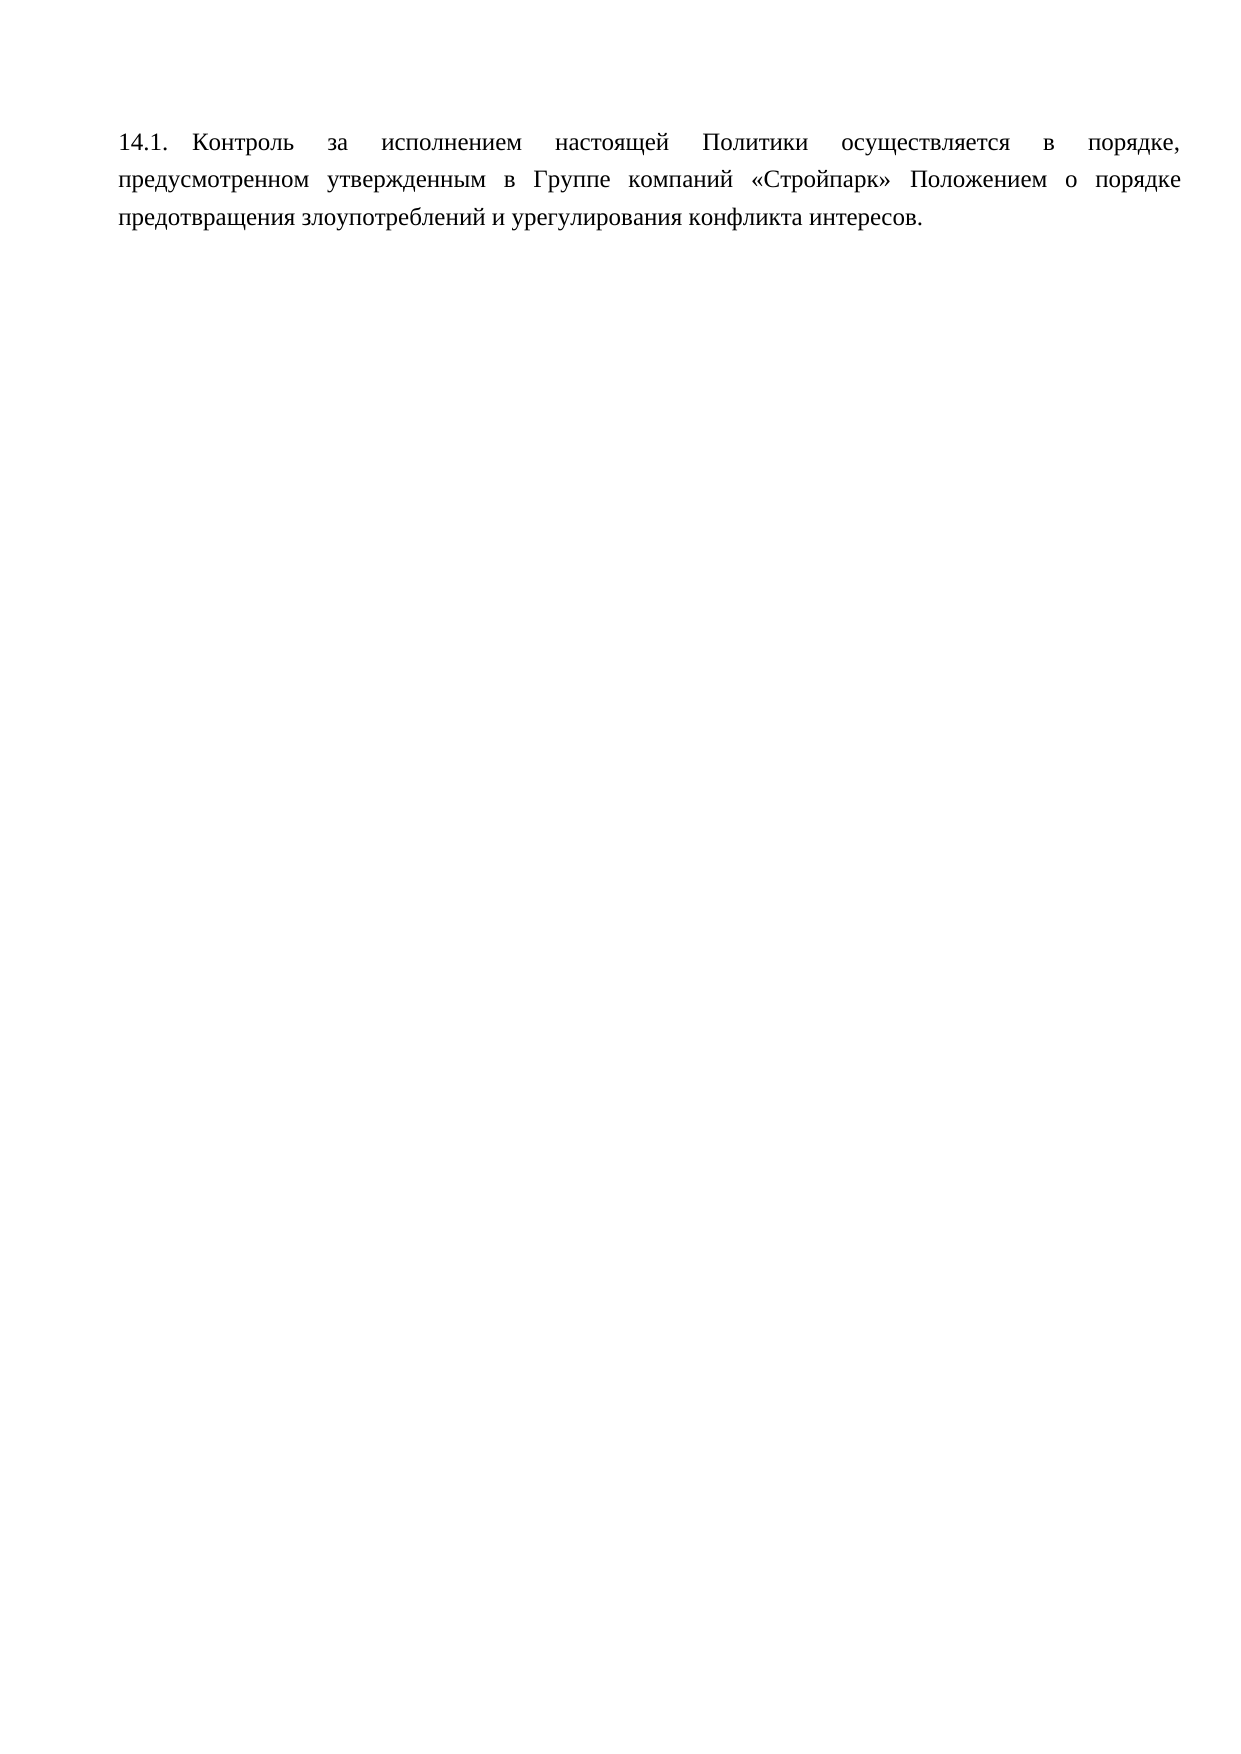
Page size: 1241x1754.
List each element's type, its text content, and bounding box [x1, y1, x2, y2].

list Контроль за исполнением настоящей Политики осуществляется в порядке, предусмотренном утвержденным в Группе компаний «Стройпарк» Положением о порядке предотвращения злоупотреблений и урегулирования конфликта интересов. [118, 118, 1181, 231]
